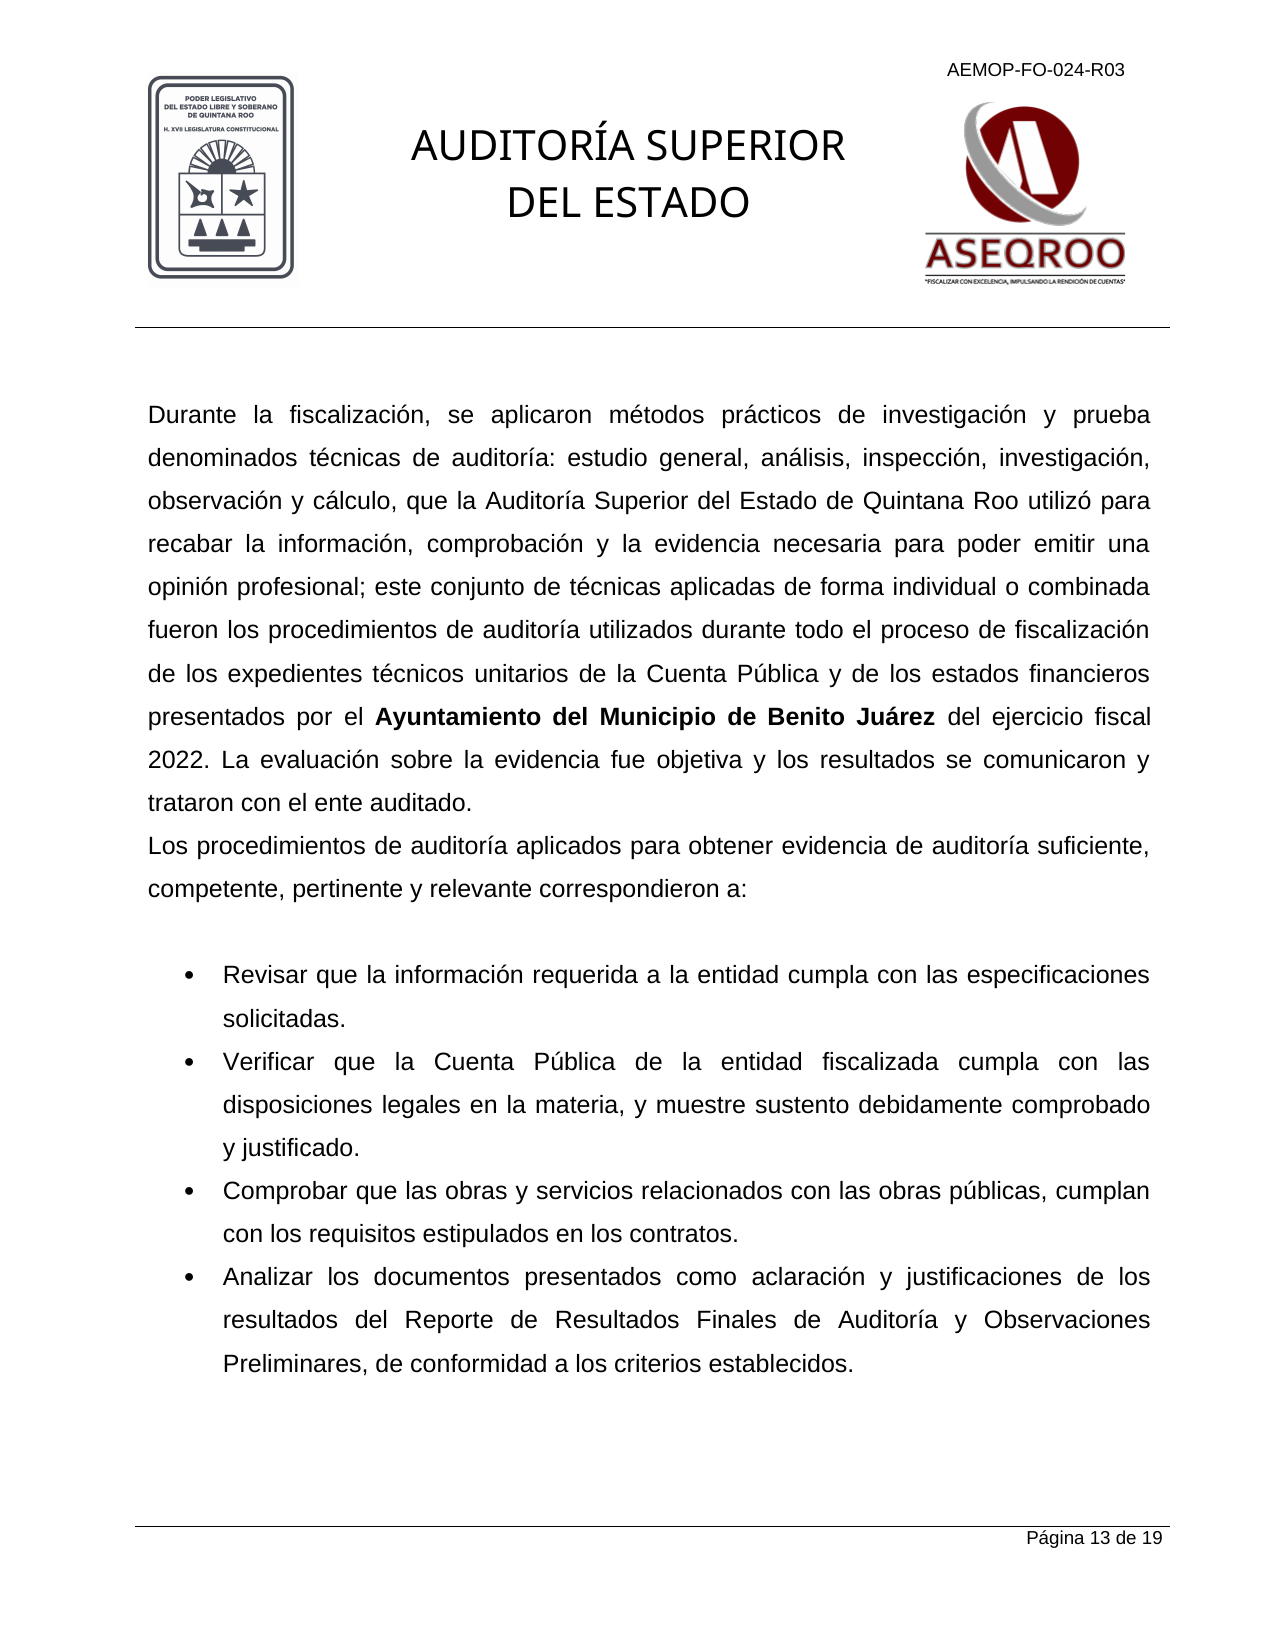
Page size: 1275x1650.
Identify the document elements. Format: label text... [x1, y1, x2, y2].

picture [925, 102, 1125, 285]
picture [147, 72, 299, 287]
text Durante la fiscalización, se aplicaron métodos prácticos de investigación y prueba denominados técnicas de auditoría: estudio general, análisis, inspección, investigación, observación y cálculo, que la Auditoría Superior del Estado de Quintana Roo utilizó para recabar la información, comprobación y la evidencia necesaria para poder emitir una opinión profesional; este conjunto de técnicas aplicadas de forma individual o combinada fueron los procedimientos de auditoría utilizados durante todo el proceso de fiscalización de los expedientes técnicos unitarios de la Cuenta Pública y de los estados financieros presentados por el Ayuntamiento del Municipio de Benito Juárez del ejercicio fiscal 2022. La evaluación sobre la evidencia fue objetiva y los resultados se comunicaron y trataron con el ente auditado. [148, 400, 1152, 817]
list Comprobar que las obras y servicios relacionados con las obras públicas, cumplan con los requisitos estipulados en los contratos. [185, 1176, 1152, 1248]
list Analizar los documentos presentados como aclaración y justificaciones de los resultados del Reporte de Resultados Finales de Auditoría y Observaciones Preliminares, de conformidad a los criterios establecidos. [185, 1262, 1152, 1377]
list Revisar que la información requerida a la entidad cumpla con las especificaciones solicitadas. [185, 960, 1152, 1032]
text Los procedimientos de auditoría aplicados para obtener evidencia de auditoría suficiente, competente, pertinente y relevante correspondieron a: [148, 831, 1152, 903]
list Verificar que la Cuenta Pública de la entidad fiscalizada cumpla con las disposiciones legales en la materia, y muestre sustento debidamente comprobado y justificado. [185, 1047, 1152, 1162]
